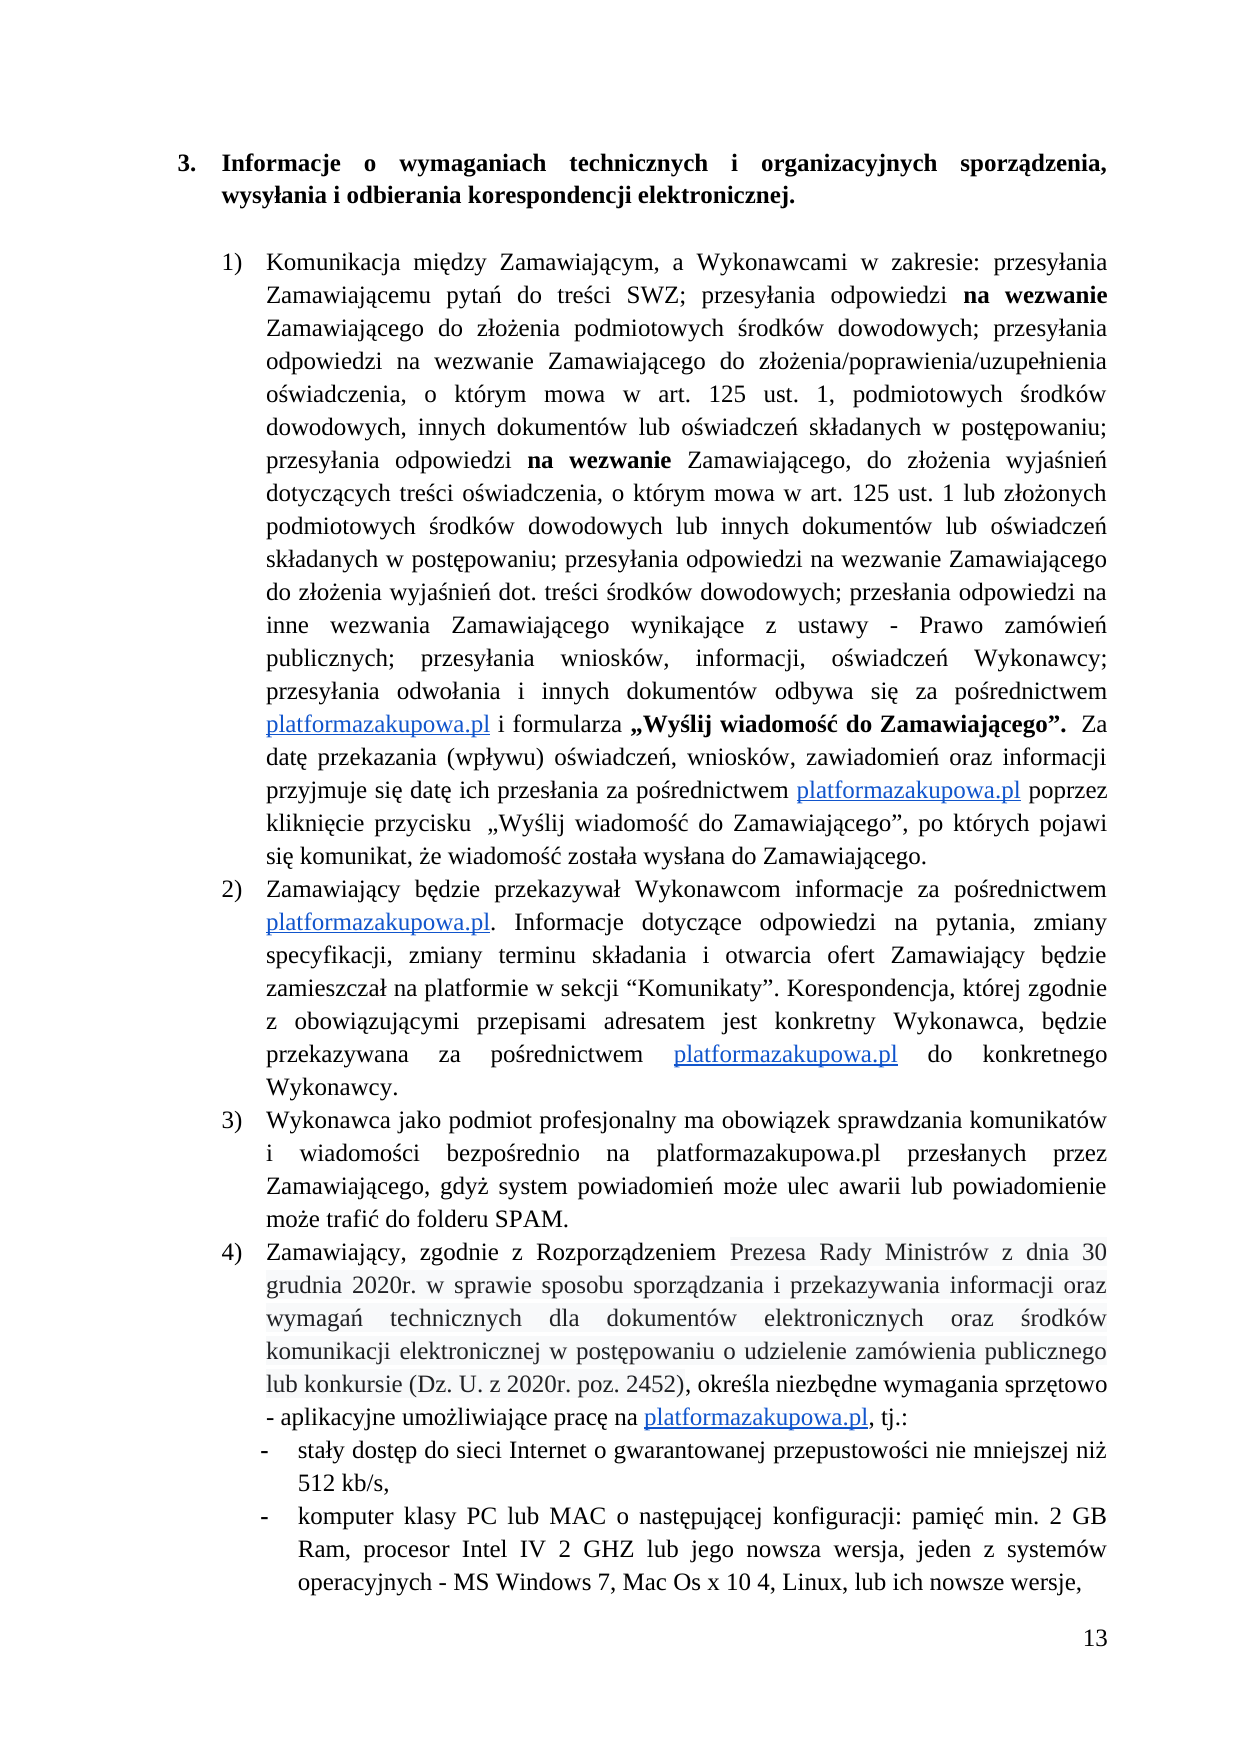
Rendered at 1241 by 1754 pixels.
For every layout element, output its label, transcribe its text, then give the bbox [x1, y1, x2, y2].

list komputer klasy PC lub MAC o następującej konfiguracji: pamięć min. 2 GB Ram, procesor Intel IV 2 GHZ lub jego nowsza wersja, jeden z systemów operacyjnych - MS Windows 7, Mac Os x 10 4, Linux, lub ich nowsze wersje, [260, 1501, 1107, 1596]
list Informacje o wymaganiach technicznych i organizacyjnych sporządzenia, wysyłania i odbierania korespondencji elektronicznej. [177, 148, 1107, 209]
list Komunikacja między Zamawiającym, a Wykonawcami w zakresie: przesyłania Zamawiającemu pytań do treści SWZ; przesyłania odpowiedzi na wezwanie Zamawiającego do złożenia podmiotowych środków dowodowych; przesyłania odpowiedzi na wezwanie Zamawiającego do złożenia/poprawienia/uzupełnienia oświadczenia, o którym mowa w art. 125 ust. 1, podmiotowych środków dowodowych, innych dokumentów lub oświadczeń składanych w postępowaniu; przesyłania odpowiedzi na wezwanie Zamawiającego, do złożenia wyjaśnień dotyczących treści oświadczenia, o którym mowa w art. 125 ust. 1 lub złożonych podmiotowych środków dowodowych lub innych dokumentów lub oświadczeń składanych w postępowaniu; przesyłania odpowiedzi na wezwanie Zamawiającego do złożenia wyjaśnień dot. treści środków dowodowych; przesłania odpowiedzi na inne wezwania Zamawiającego wynikające z ustawy - Prawo zamówień publicznych; przesyłania wniosków, informacji, oświadczeń Wykonawcy; przesyłania odwołania i innych dokumentów odbywa się za pośrednictwem platformazakupowa.pl i formularza „Wyślij wiadomość do Zamawiającego”. Za datę przekazania (wpływu) oświadczeń, wniosków, zawiadomień oraz informacji przyjmuje się datę ich przesłania za pośrednictwem platformazakupowa.pl poprzez kliknięcie przycisku „Wyślij wiadomość do Zamawiającego”, po których pojawi się komunikat, że wiadomość została wysłana do Zamawiającego. [221, 247, 1107, 870]
list Wykonawca jako podmiot profesjonalny ma obowiązek sprawdzania komunikatów i wiadomości bezpośrednio na platformazakupowa.pl przesłanych przez Zamawiającego, gdyż system powiadomień może ulec awarii lub powiadomienie może trafić do folderu SPAM. [221, 1105, 1107, 1233]
list Zamawiający, zgodnie z Rozporządzeniem Prezesa Rady Ministrów z dnia 30 grudnia 2020r. w sprawie sposobu sporządzania i przekazywania informacji oraz wymagań technicznych dla dokumentów elektronicznych oraz środków komunikacji elektronicznej w postępowaniu o udzielenie zamówienia publicznego lub konkursie (Dz. U. z 2020r. poz. 2452), określa niezbędne wymagania sprzętowo - aplikacyjne umożliwiające pracę na platformazakupowa.pl, tj.: [221, 1237, 1107, 1431]
list Zamawiający będzie przekazywał Wykonawcom informacje za pośrednictwem platformazakupowa.pl. Informacje dotyczące odpowiedzi na pytania, zmiany specyfikacji, zmiany terminu składania i otwarcia ofert Zamawiający będzie zamieszczał na platformie w sekcji “Komunikaty”. Korespondencja, której zgodnie z obowiązującymi przepisami adresatem jest konkretny Wykonawca, będzie przekazywana za pośrednictwem platformazakupowa.pl do konkretnego Wykonawcy. [221, 874, 1107, 1101]
list stały dostęp do sieci Internet o gwarantowanej przepustowości nie mniejszej niż 512 kb/s, [260, 1435, 1107, 1497]
